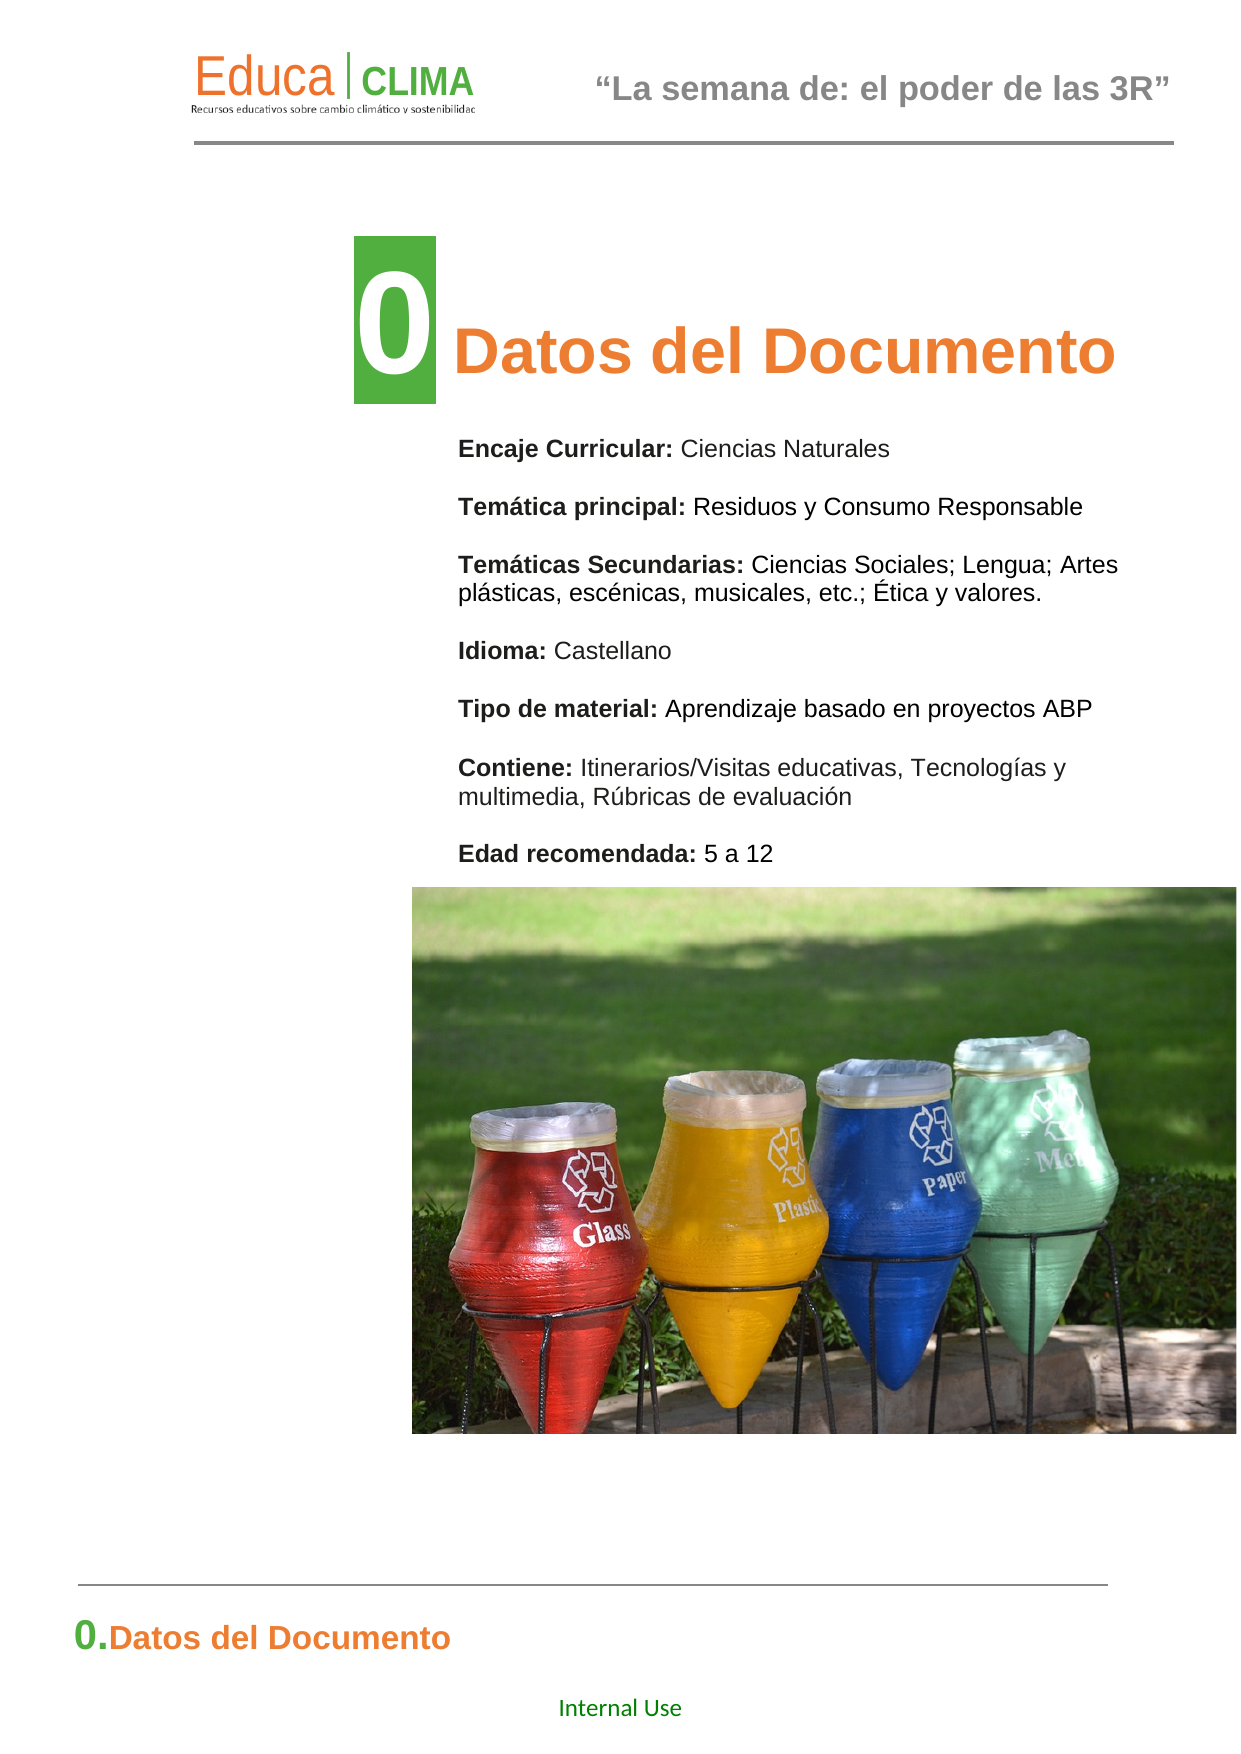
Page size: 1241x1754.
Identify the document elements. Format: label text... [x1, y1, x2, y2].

text Encaje Curricular: Ciencias Naturales [458, 434, 1183, 463]
text Temáticas Secundarias: Ciencias Sociales; Lengua; Artes plásticas, escénicas, musicales, etc.; Ética y valores. [458, 550, 1183, 607]
text Idioma: Castellano [458, 636, 1183, 665]
text 0 Datos del Documento [436, 236, 1181, 404]
picture [412, 887, 1236, 1434]
text Temática principal: Residuos y Consumo Responsable [458, 492, 1183, 521]
text Edad recomendada: 5 a 12 [458, 839, 1183, 868]
text Tipo de material: Aprendizaje basado en proyectos ABP [458, 694, 1183, 723]
picture [190, 50, 474, 113]
text Contiene: Itinerarios/Visitas educativas, Tecnologías y multimedia, Rúbricas de evaluación [458, 753, 1183, 810]
